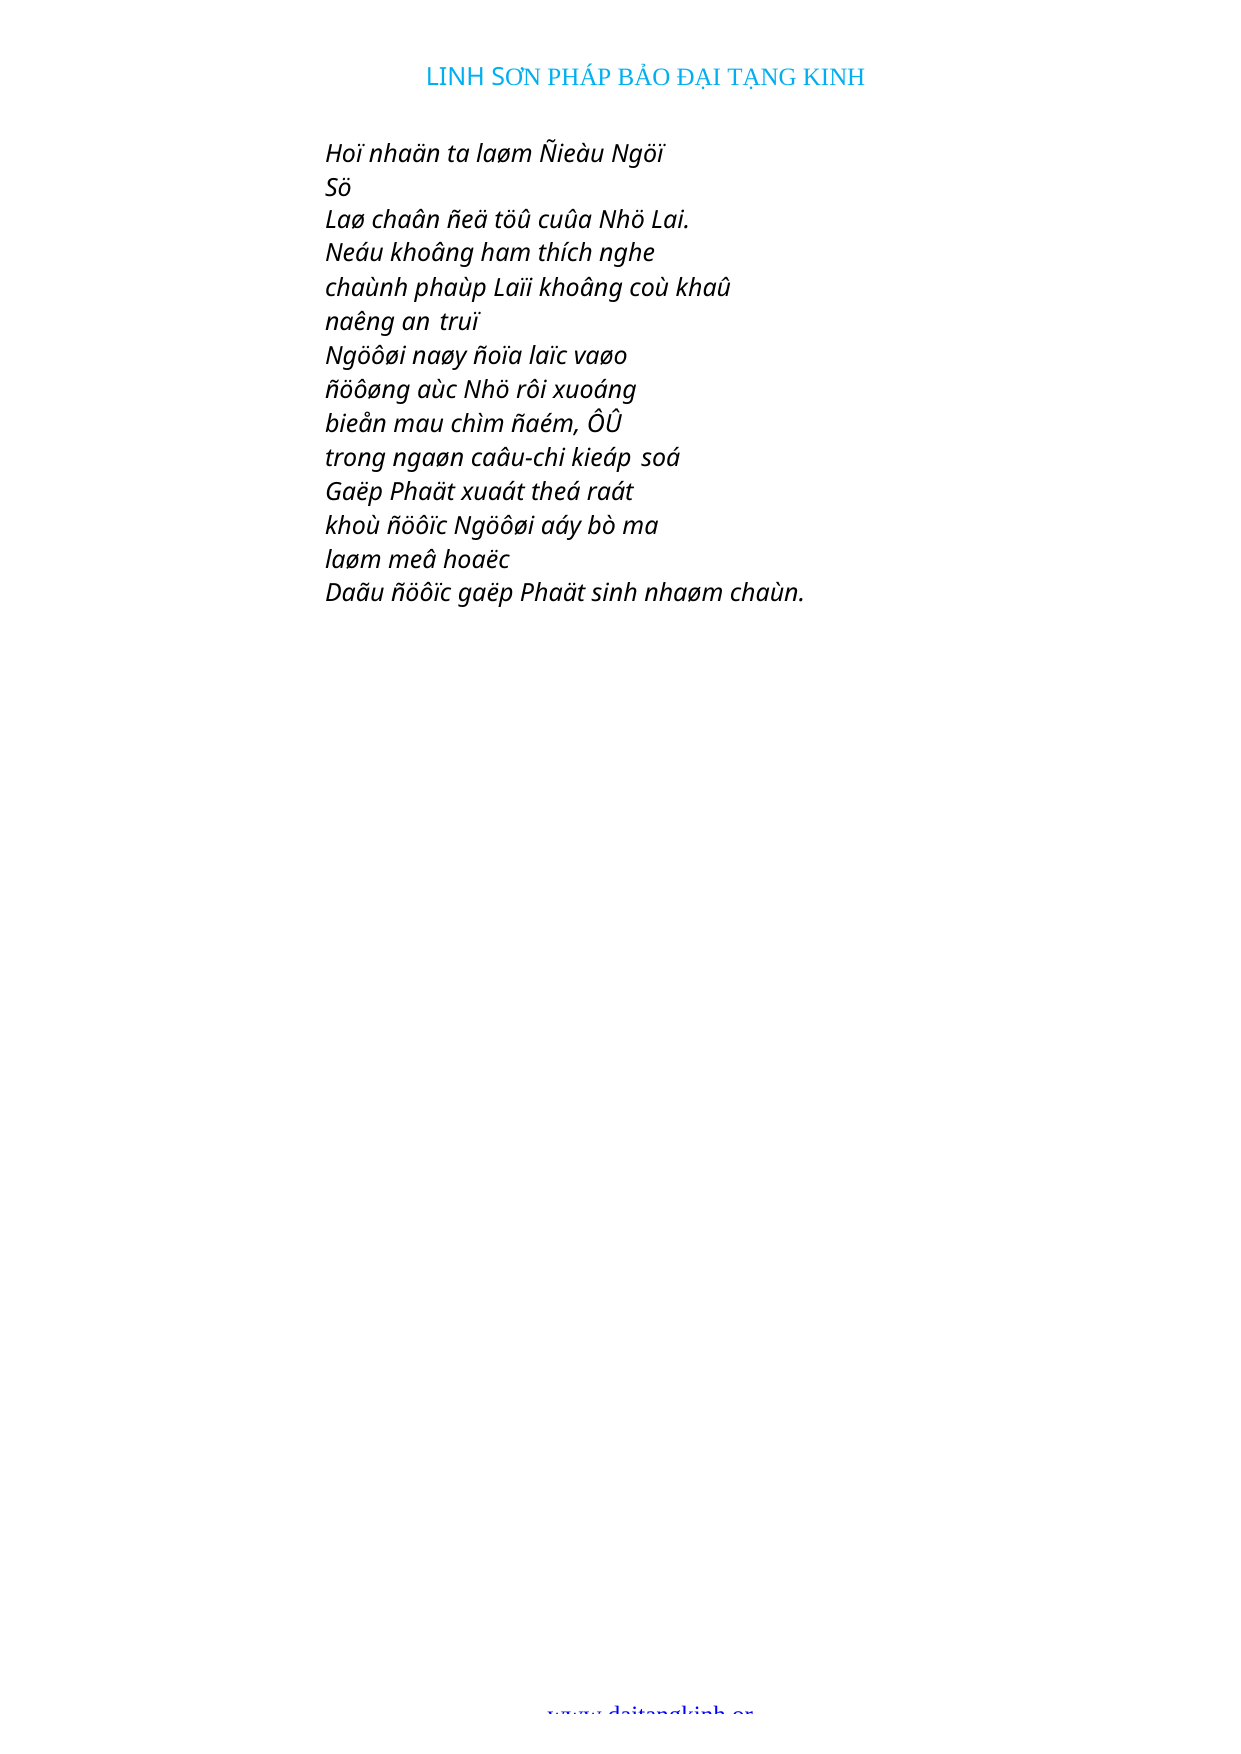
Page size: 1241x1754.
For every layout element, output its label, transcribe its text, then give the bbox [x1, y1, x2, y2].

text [325, 135, 674, 203]
text Ngöôøi naøy ñoïa laïc vaøo ñöôøng aùc Nhö rôi xuoáng bieån mau chìm ñaém, ÔÛ trong ngaøn caâu-chi kieáp soá [325, 337, 689, 473]
text Neáu khoâng ham thích nghe chaùnh phaùp Laïi khoâng coù khaû naêng an truï [325, 235, 741, 337]
text Laø chaân ñeä töû cuûa Nhö Lai. [325, 203, 1105, 235]
text Gaëp Phaät xuaát theá raát khoù ñöôïc Ngöôøi aáy bò ma laøm meâ hoaëc [325, 473, 684, 576]
text Daãu ñöôïc gaëp Phaät sinh nhaøm chaùn. [325, 576, 1105, 608]
